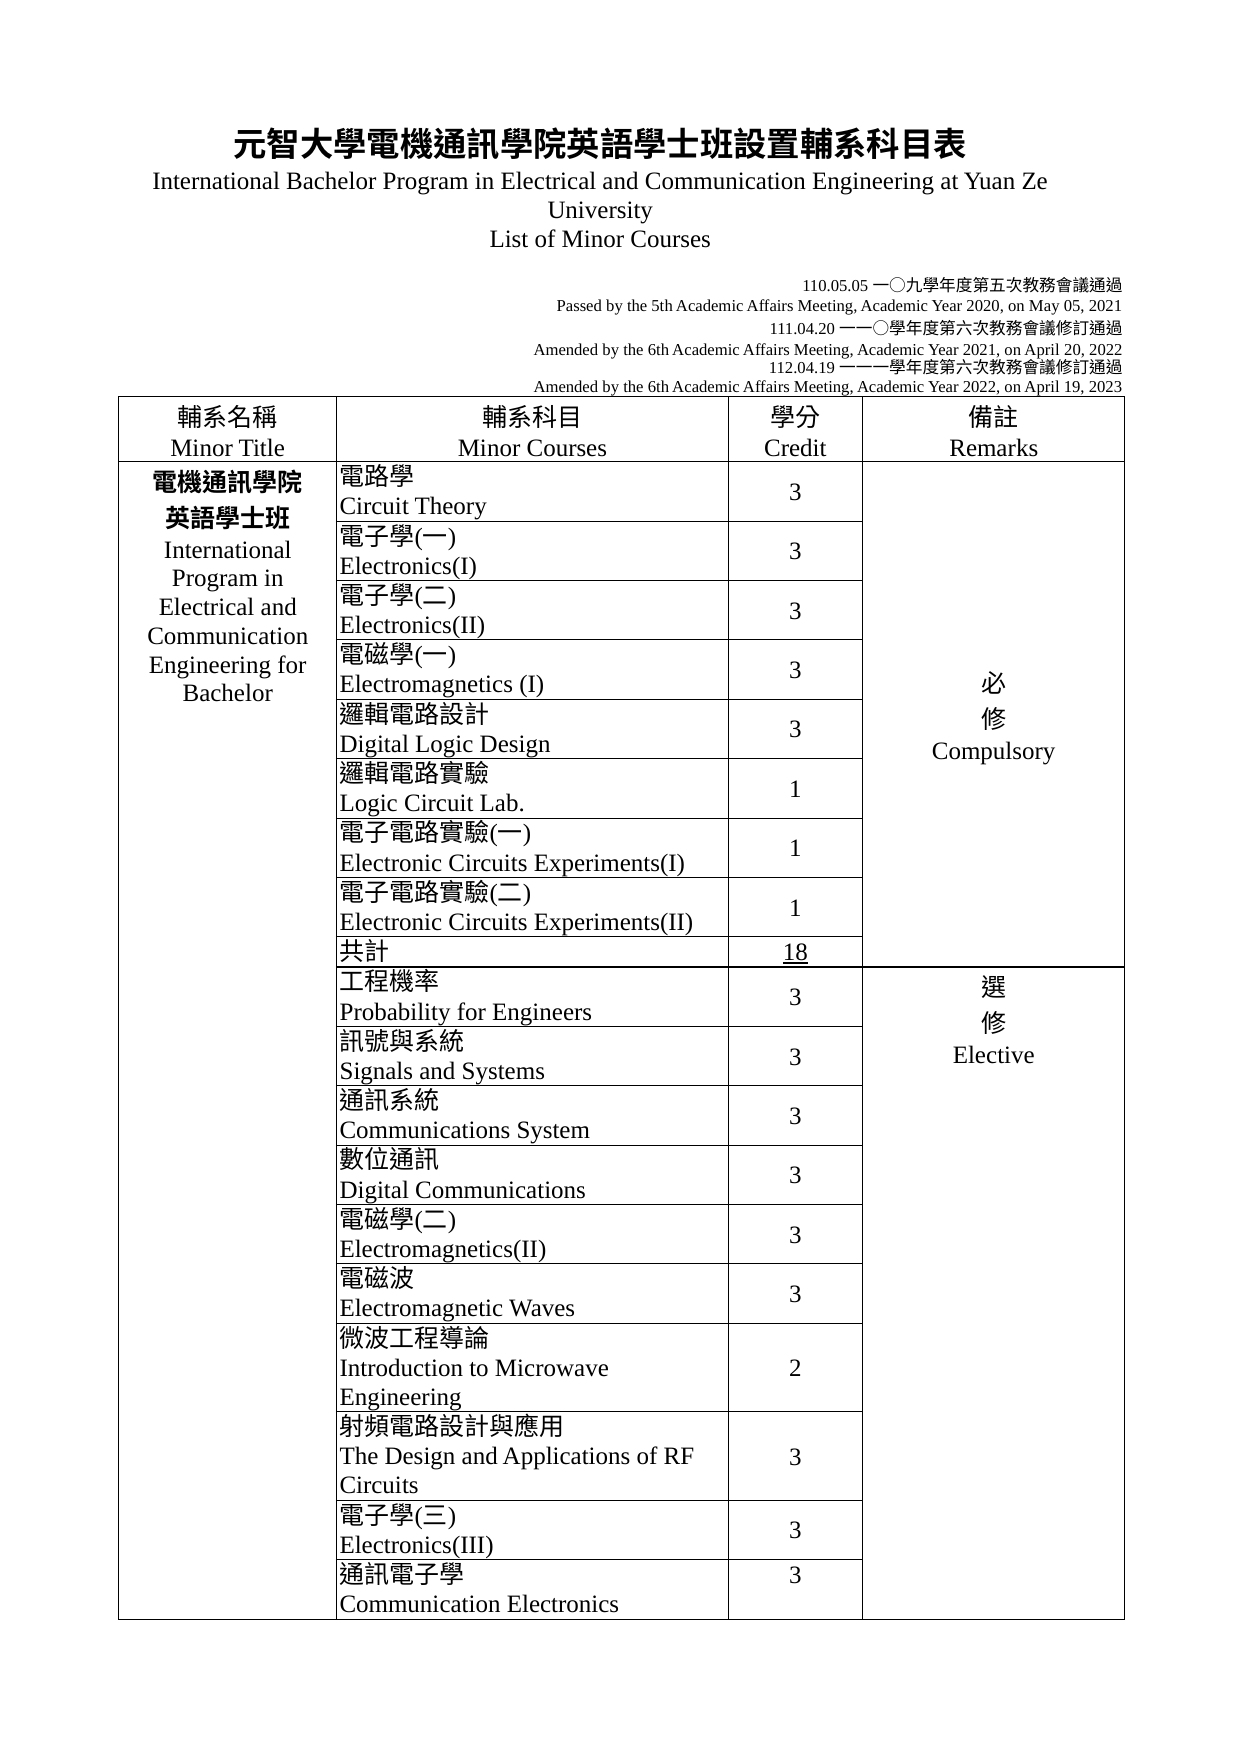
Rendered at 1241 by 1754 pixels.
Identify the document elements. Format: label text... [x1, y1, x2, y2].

text Passed by the 5th Academic Affairs Meeting, Academic Year 2020, on May 05, 2021 [166, 296, 1122, 315]
table_cell 電子電路實驗(二) Electronic Circuits Experiments(II) [337, 878, 728, 936]
text 111.04.20 一一○學年度第六次教務會議修訂通過 [166, 315, 1122, 339]
table_cell 射頻電路設計與應用 The Design and Applications of RF Circuits [337, 1412, 728, 1500]
table_cell 電子電路實驗(一) Electronic Circuits Experiments(I) [337, 819, 728, 877]
table_cell 邏輯電路設計 Digital Logic Design [337, 700, 728, 758]
table_cell 3 [729, 1205, 862, 1263]
table_cell 3 [729, 1264, 862, 1323]
table_cell 電磁學(一) Electromagnetics (I) [337, 640, 728, 699]
table_cell 1 [729, 819, 862, 877]
table_cell 3 [729, 581, 862, 639]
table_cell 3 [729, 462, 862, 521]
table_cell 訊號與系統 Signals and Systems [337, 1027, 728, 1085]
table_cell 3 [729, 1412, 862, 1500]
table_cell 3 [729, 1501, 862, 1559]
table_cell 3 [729, 1027, 862, 1085]
table_cell 3 [729, 700, 862, 758]
table_header 學分 Credit [729, 397, 862, 461]
table_cell 3 [729, 968, 862, 1026]
table_cell 3 [729, 1086, 862, 1144]
table_cell 數位通訊 Digital Communications [337, 1146, 728, 1204]
table_cell 必 修 Compulsory [863, 462, 1124, 966]
text Amended by the 6th Academic Affairs Meeting, Academic Year 2021, on April 20, 2022 [166, 339, 1122, 358]
table_cell 選 修 Elective [863, 968, 1124, 1618]
table_cell 1 [729, 878, 862, 936]
text 110.05.05 一○九學年度第五次教務會議通過 [166, 272, 1122, 296]
table_cell 微波工程導論 Introduction to Microwave Engineering [337, 1324, 728, 1411]
table_cell 通訊電子學 Communication Electronics [337, 1560, 728, 1618]
text 元智大學電機通訊學院英語學士班設置輔系科目表 [118, 118, 1082, 166]
table_cell 共計 [337, 937, 728, 966]
text List of Minor Courses [118, 224, 1082, 253]
table_cell 電子學(二) Electronics(II) [337, 581, 728, 639]
table_cell 電子學(三) Electronics(III) [337, 1501, 728, 1559]
table_cell 邏輯電路實驗 Logic Circuit Lab. [337, 759, 728, 817]
table_cell 電路學 Circuit Theory [337, 462, 728, 521]
table_cell 電磁波 Electromagnetic Waves [337, 1264, 728, 1323]
table_header 備註 Remarks [863, 397, 1124, 461]
table_header 輔系名稱 Minor Title [119, 397, 336, 461]
table_cell 2 [729, 1324, 862, 1411]
table_cell 3 [729, 1146, 862, 1204]
table_cell 電磁學(二) Electromagnetics(II) [337, 1205, 728, 1263]
table_cell 通訊系統 Communications System [337, 1086, 728, 1144]
table_cell 電機通訊學院 英語學士班 International Program in Electrical and Communication Engineering for Bachelor [119, 462, 336, 1618]
table_cell 3 [729, 1560, 862, 1618]
table_cell 3 [729, 640, 862, 699]
table_cell 3 [729, 522, 862, 580]
text 112.04.19 一一一學年度第六次教務會議修訂通過 [118, 358, 1122, 377]
table_cell 18 [729, 937, 862, 966]
text International Bachelor Program in Electrical and Communication Engineering at Yuan Ze University [118, 166, 1082, 224]
table_header 輔系科目 Minor Courses [337, 397, 728, 461]
table_cell 工程機率 Probability for Engineers [337, 968, 728, 1026]
table_cell 1 [729, 759, 862, 817]
table_cell 電子學(一) Electronics(I) [337, 522, 728, 580]
text Amended by the 6th Academic Affairs Meeting, Academic Year 2022, on April 19, 2023 [118, 377, 1122, 396]
